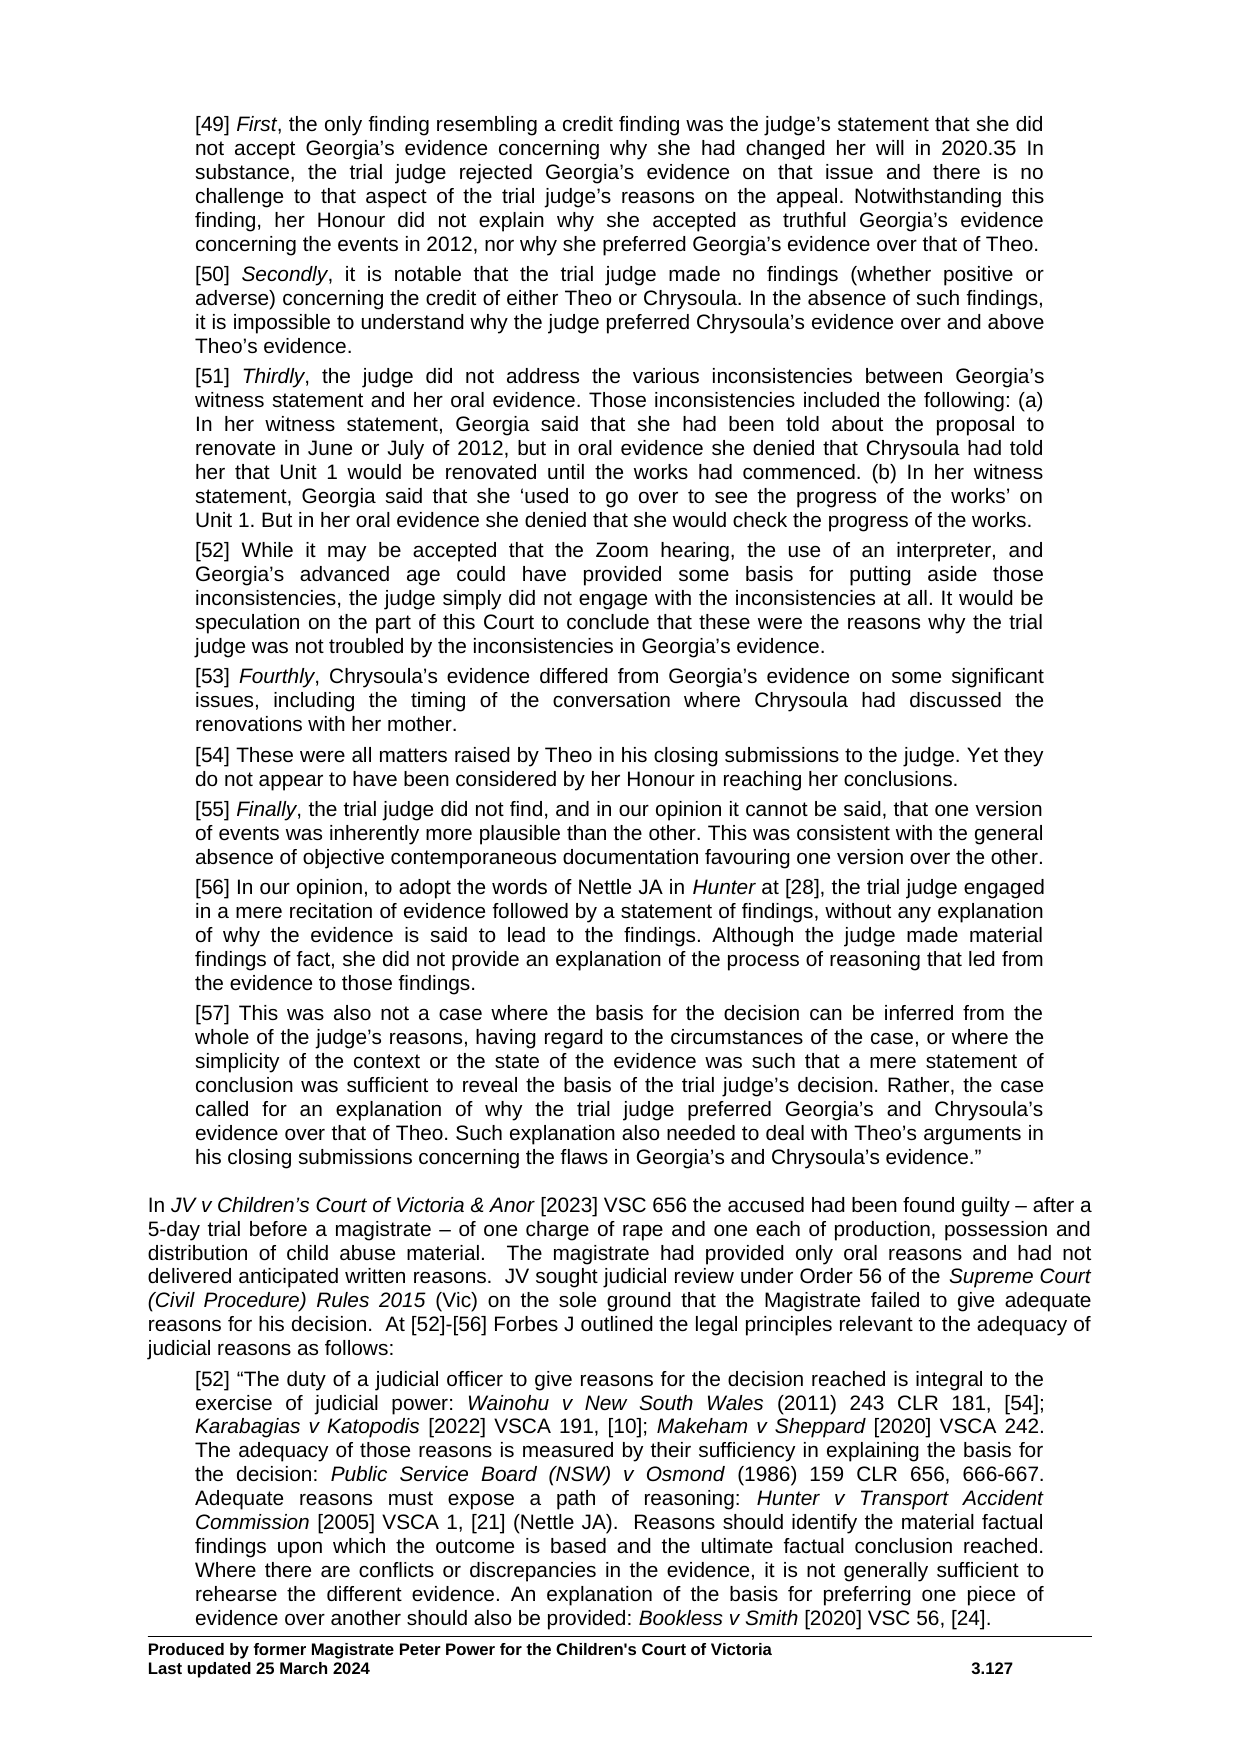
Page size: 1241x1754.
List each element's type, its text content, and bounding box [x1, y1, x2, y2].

text [52] While it may be accepted that the Zoom hearing, the use of an interpreter, and Georgia’s advanced age could have provided some basis for putting aside those inconsistencies, the judge simply did not engage with the inconsistencies at all. It would be speculation on the part of this Court to conclude that these were the reasons why the trial judge was not troubled by the inconsistencies in Georgia’s evidence. [195, 538, 1045, 658]
text [57] This was also not a case where the basis for the decision can be inferred from the whole of the judge’s reasons, having regard to the circumstances of the case, or where the simplicity of the context or the state of the evidence was such that a mere statement of conclusion was sufficient to reveal the basis of the trial judge’s decision. Rather, the case called for an explanation of why the trial judge preferred Georgia’s and Chrysoula’s evidence over that of Theo. Such explanation also needed to deal with Theo’s arguments in his closing submissions concerning the flaws in Georgia’s and Chrysoula’s evidence.” [195, 1001, 1045, 1168]
text [52] “The duty of a judicial officer to give reasons for the decision reached is integral to the exercise of judicial power: Wainohu v New South Wales (2011) 243 CLR 181, [54]; Karabagias v Katopodis [2022] VSCA 191, [10]; Makeham v Sheppard [2020] VSCA 242. The adequacy of those reasons is measured by their sufficiency in explaining the basis for the decision: Public Service Board (NSW) v Osmond (1986) 159 CLR 656, 666-667. Adequate reasons must expose a path of reasoning: Hunter v Transport Accident Commission [2005] VSCA 1, [21] (Nettle JA). Reasons should identify the material factual findings upon which the outcome is based and the ultimate factual conclusion reached. Where there are conflicts or discrepancies in the evidence, it is not generally sufficient to rehearse the different evidence. An explanation of the basis for preferring one piece of evidence over another should also be provided: Bookless v Smith [2020] VSC 56, [24]. [195, 1366, 1045, 1630]
text [50] Secondly, it is notable that the trial judge made no findings (whether positive or adverse) concerning the credit of either Theo or Chrysoula. In the absence of such findings, it is impossible to understand why the judge preferred Chrysoula’s evidence over and above Theo’s evidence. [195, 262, 1045, 358]
text [51] Thirdly, the judge did not address the various inconsistencies between Georgia’s witness statement and her oral evidence. Those inconsistencies included the following: (a) In her witness statement, Georgia said that she had been told about the proposal to renovate in June or July of 2012, but in oral evidence she denied that Chrysoula had told her that Unit 1 would be renovated until the works had commenced. (b) In her witness statement, Georgia said that she ‘used to go over to see the progress of the works’ on Unit 1. But in her oral evidence she denied that she would check the progress of the works. [195, 364, 1045, 532]
text [49] First, the only finding resembling a credit finding was the judge’s statement that she did not accept Georgia’s evidence concerning why she had changed her will in 2020.35 In substance, the trial judge rejected Georgia’s evidence on that issue and there is no challenge to that aspect of the trial judge’s reasons on the appeal. Notwithstanding this finding, her Honour did not explain why she accepted as truthful Georgia’s evidence concerning the events in 2012, nor why she preferred Georgia’s evidence over that of Theo. [195, 112, 1045, 256]
text In JV v Children’s Court of Victoria & Anor [2023] VSC 656 the accused had been found guilty – after a 5-day trial before a magistrate – of one charge of rape and one each of production, possession and distribution of child abuse material. The magistrate had provided only oral reasons and had not delivered anticipated written reasons. JV sought judicial review under Order 56 of the Supreme Court (Civil Procedure) Rules 2015 (Vic) on the sole ground that the Magistrate failed to give adequate reasons for his decision. At [52]-[56] Forbes J outlined the legal principles relevant to the adequacy of judicial reasons as follows: [148, 1192, 1092, 1360]
text [53] Fourthly, Chrysoula’s evidence differed from Georgia’s evidence on some significant issues, including the timing of the conversation where Chrysoula had discussed the renovations with her mother. [195, 664, 1045, 736]
text [55] Finally, the trial judge did not find, and in our opinion it cannot be said, that one version of events was inherently more plausible than the other. This was consistent with the general absence of objective contemporaneous documentation favouring one version over the other. [195, 797, 1045, 868]
text [54] These were all matters raised by Theo in his closing submissions to the judge. Yet they do not appear to have been considered by her Honour in reaching her conclusions. [195, 742, 1045, 790]
text [56] In our opinion, to adopt the words of Nettle JA in Hunter at [28], the trial judge engaged in a mere recitation of evidence followed by a statement of findings, without any explanation of why the evidence is said to lead to the findings. Although the judge made material findings of fact, she did not provide an explanation of the process of reasoning that led from the evidence to those findings. [195, 875, 1045, 994]
